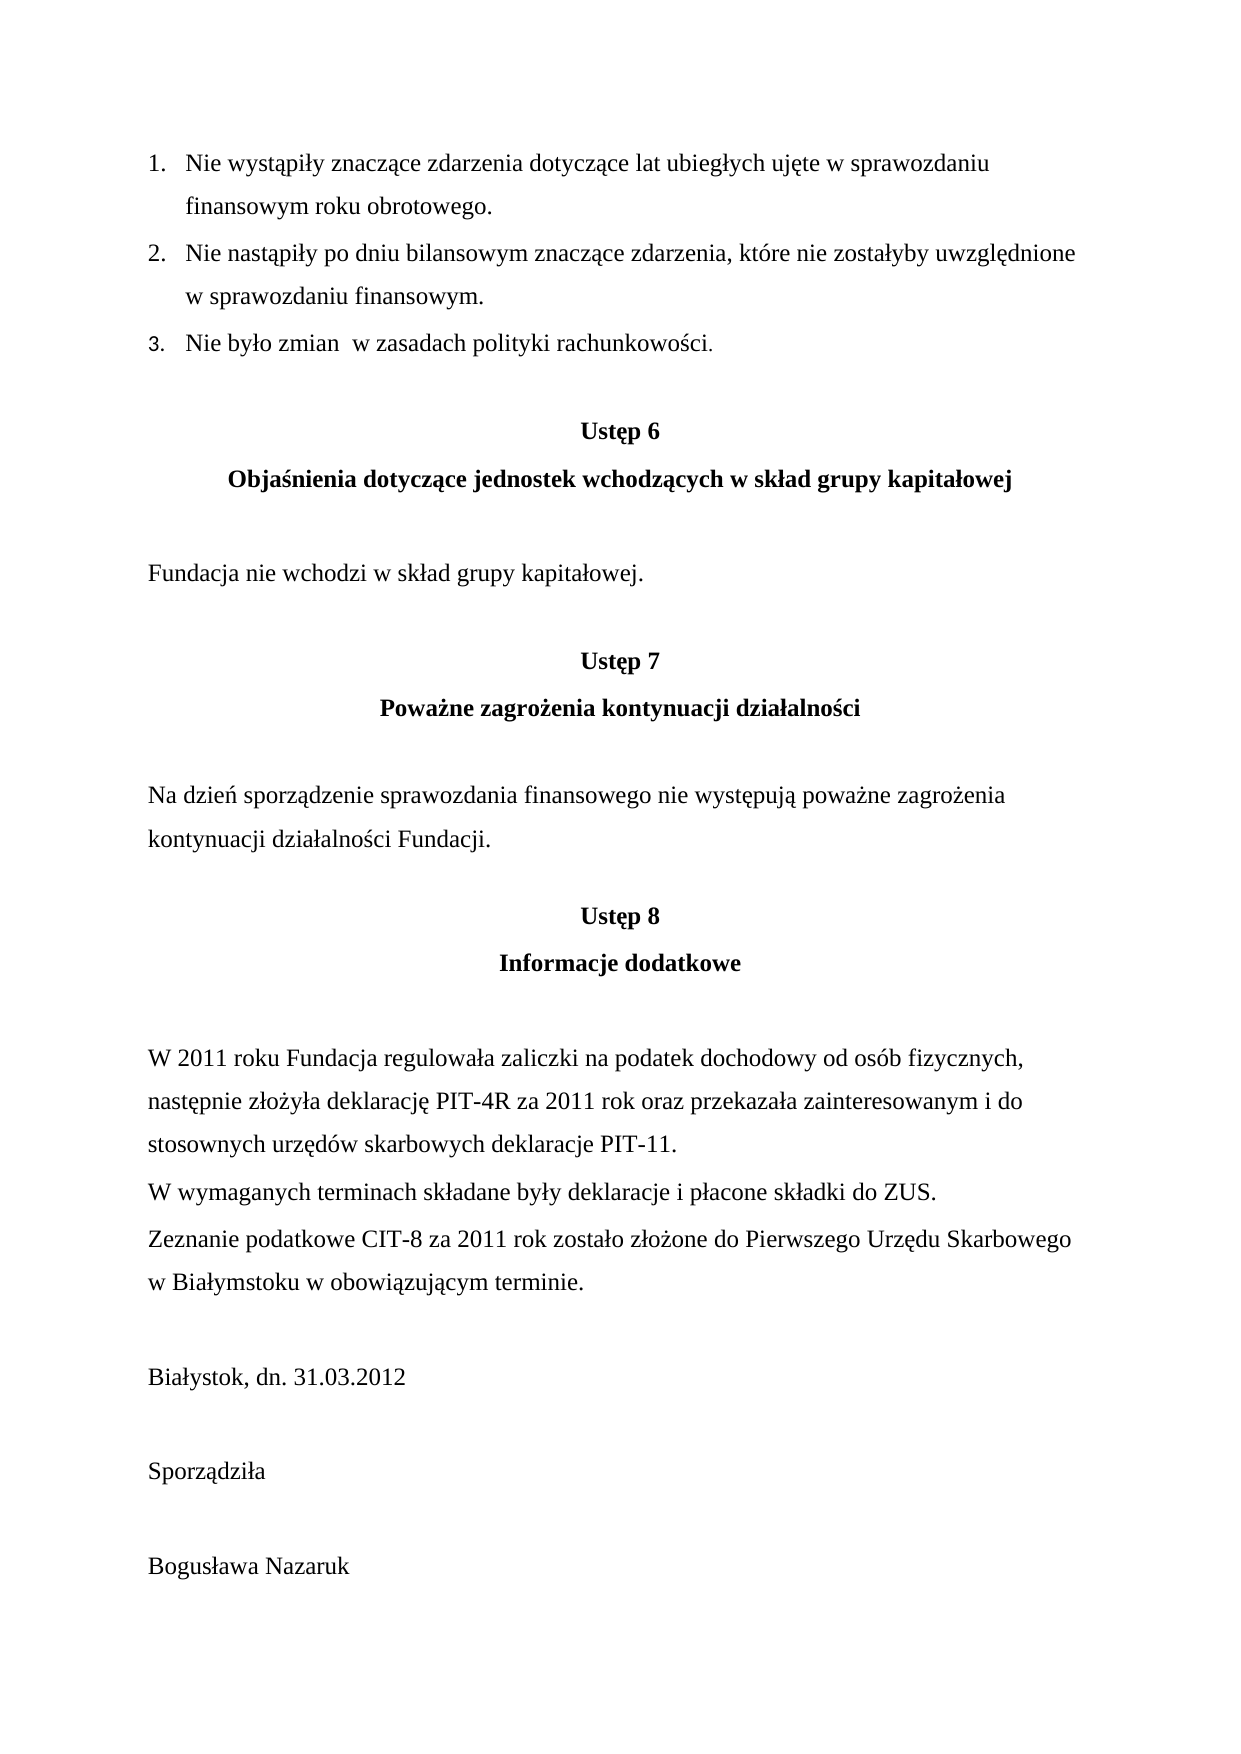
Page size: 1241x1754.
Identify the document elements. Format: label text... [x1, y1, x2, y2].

text Poważne zagrożenia kontynuacji działalności [148, 693, 1093, 722]
text W 2011 roku Fundacja regulowała zaliczki na podatek dochodowy od osób fizycznych, następnie złożyła deklarację PIT-4R za 2011 rok oraz przekazała zainteresowanym i do stosownych urzędów skarbowych deklaracje PIT-11. [148, 1043, 1093, 1158]
text W wymaganych terminach składane były deklaracje i płacone składki do ZUS. [148, 1177, 1093, 1205]
text Ustęp 8 [148, 901, 1093, 930]
list Nie nastąpiły po dniu bilansowym znaczące zdarzenia, które nie zostałyby uwzględnione w sprawozdaniu finansowym. [148, 238, 1093, 310]
text Informacje dodatkowe [148, 948, 1093, 977]
text Ustęp 6 [148, 416, 1093, 445]
text Sporządziła [148, 1456, 1093, 1485]
text Fundacja nie wchodzi w skład grupy kapitałowej. [148, 558, 1093, 587]
text Bogusława Nazaruk [148, 1551, 1093, 1579]
text Ustęp 7 [148, 646, 1093, 674]
text Białystok, dn. 31.03.2012 [148, 1362, 1093, 1390]
text Objaśnienia dotyczące jednostek wchodzących w skład grupy kapitałowej [148, 464, 1093, 492]
text Na dzień sporządzenie sprawozdania finansowego nie występują poważne zagrożenia kontynuacji działalności Fundacji. [148, 781, 1093, 852]
list Nie wystąpiły znaczące zdarzenia dotyczące lat ubiegłych ujęte w sprawozdaniu finansowym roku obrotowego. [148, 148, 1093, 219]
text Zeznanie podatkowe CIT-8 za 2011 rok zostało złożone do Pierwszego Urzędu Skarbowego w Białymstoku w obowiązującym terminie. [148, 1224, 1093, 1296]
list Nie było zmian w zasadach polityki rachunkowości. [148, 328, 1093, 357]
